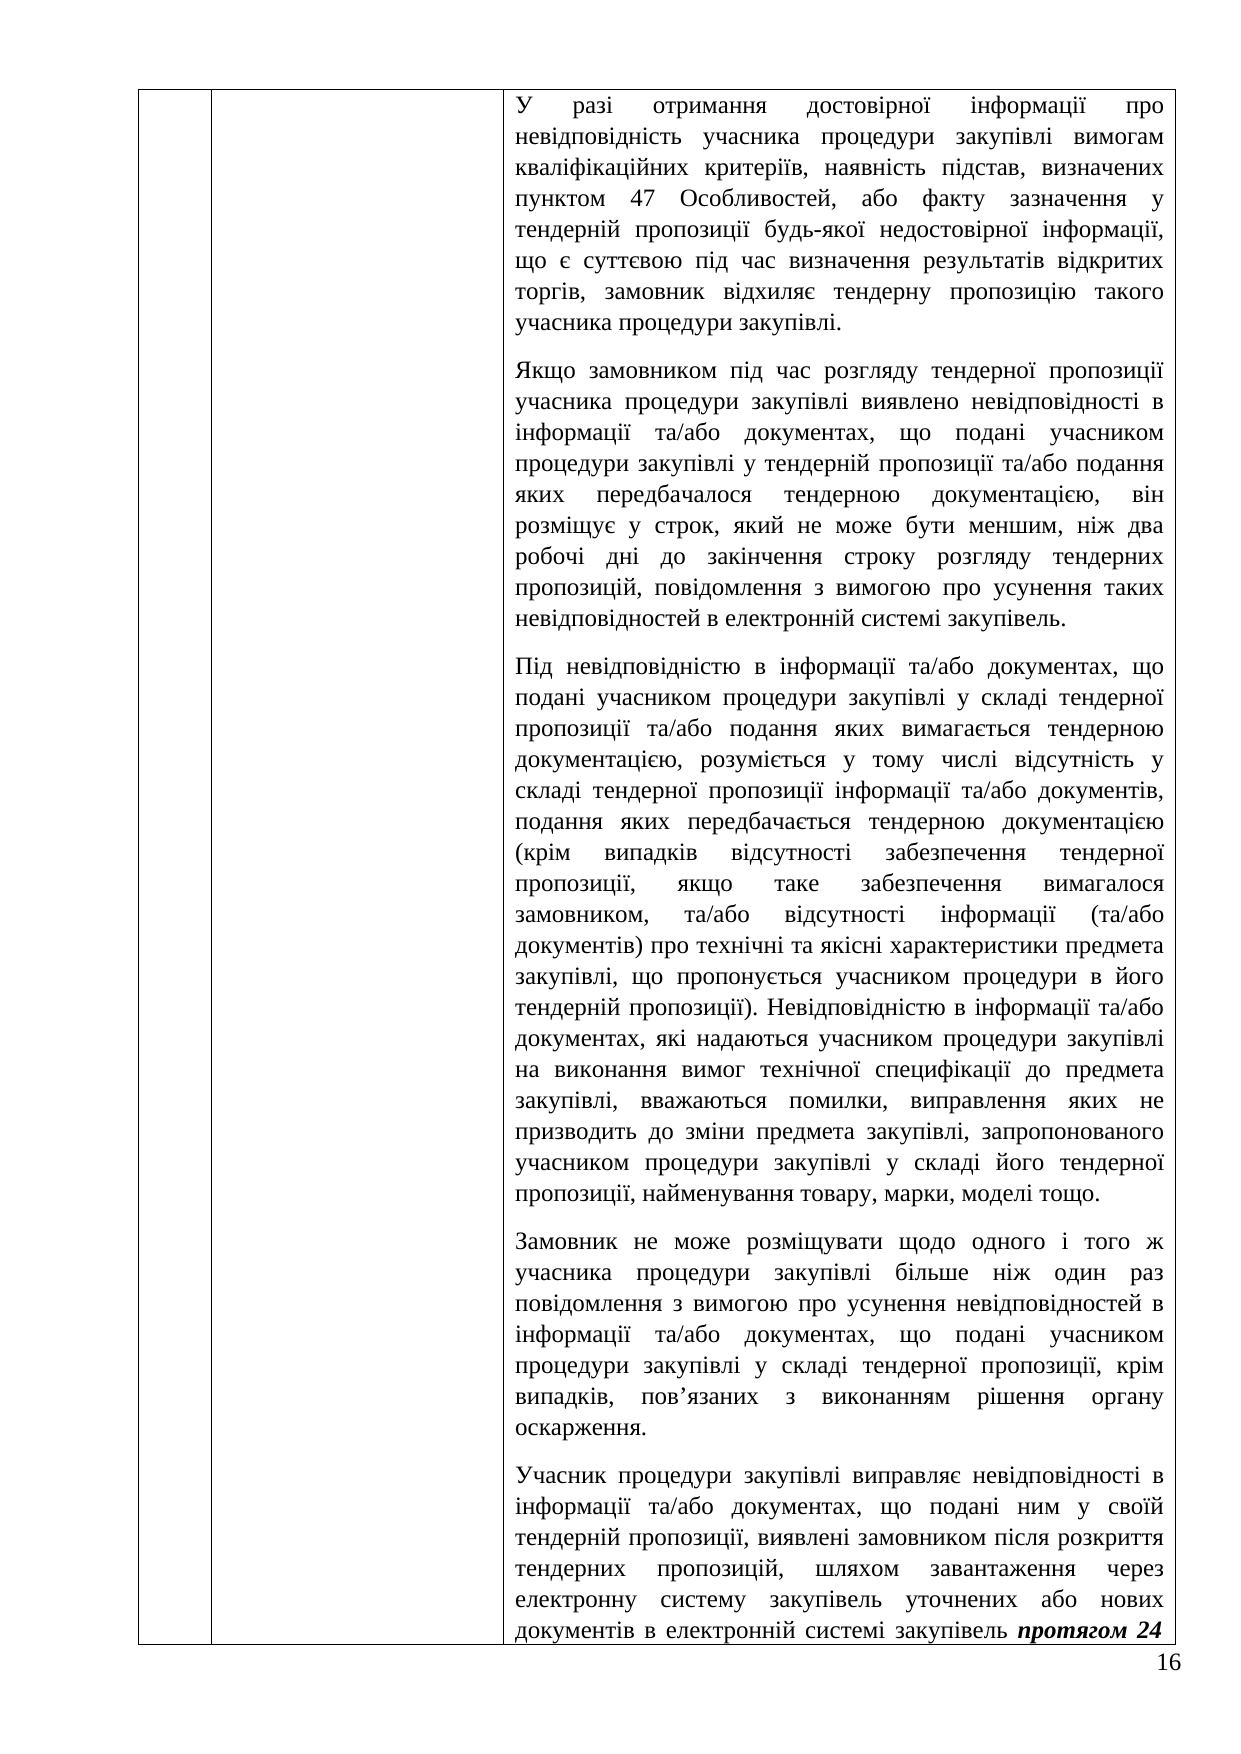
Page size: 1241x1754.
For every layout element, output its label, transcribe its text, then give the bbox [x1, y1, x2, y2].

table_cell 1 [139, 90, 211, 1644]
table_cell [212, 90, 503, 1644]
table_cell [504, 90, 1175, 1644]
